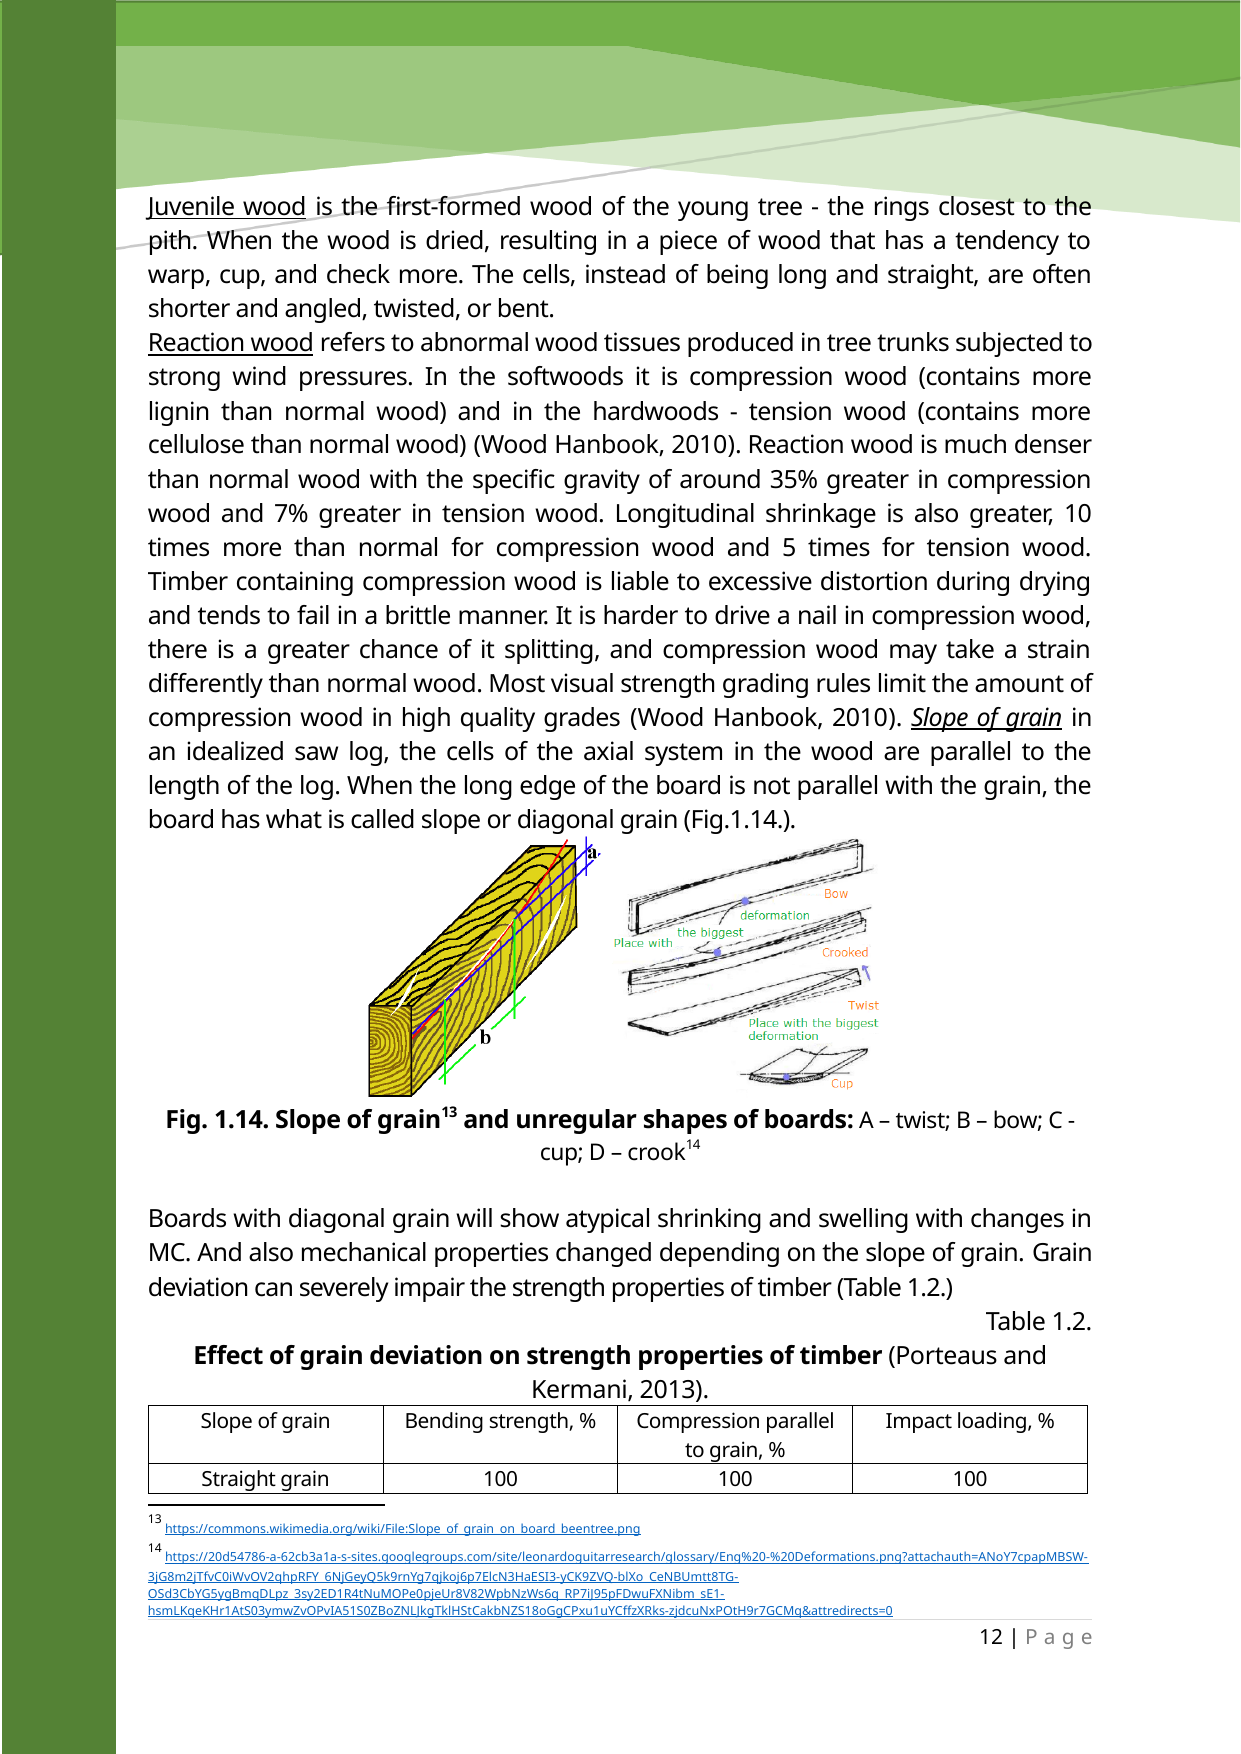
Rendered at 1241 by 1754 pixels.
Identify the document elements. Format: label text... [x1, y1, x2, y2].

picture [116, 46, 1241, 283]
table_header Slope of grain [149, 1406, 383, 1463]
table_header Bending strength, % [384, 1406, 617, 1463]
text Reaction wood refers to abnormal wood tissues produced in tree trunks subjected to strong wind pressures. In the softwoods it is compression wood (contains more lignin than normal wood) and in the hardwoods - tension wood (contains more cellulose than normal wood) (Wood Hanbook, 2010). Reaction wood is much denser than normal wood with the specific gravity of around 35% greater in compression wood and 7% greater in tension wood. Longitudinal shrinkage is also greater, 10 times more than normal for compression wood and 5 times for tension wood. Timber containing compression wood is liable to excessive distortion during drying and tends to fail in a brittle manner. It is harder to drive a nail in compression wood, there is a greater chance of it splitting, and compression wood may take a strain differently than normal wood. Most visual strength grading rules limit the amount of compression wood in high quality grades (Wood Hanbook, 2010). Slope of grain in an idealized saw log, the cells of the axial system in the wood are parallel to the length of the log. When the long edge of the board is not parallel with the grain, the board has what is called slope or diagonal grain (Fig.1.14.). [148, 325, 1092, 836]
table_cell 100 [853, 1464, 1087, 1493]
table_cell Straight grain [149, 1464, 383, 1493]
text Juvenile wood is the first-formed wood of the young tree - the rings closest to the pith. When the wood is dried, resulting in a piece of wood that has a tendency to warp, cup, and check more. The cells, instead of being long and straight, are often shorter and angled, twisted, or bent. [148, 189, 1092, 325]
text Boards with diagonal grain will show atypical shrinking and swelling with changes in MC. And also mechanical properties changed depending on the slope of grain. Grain deviation can severely impair the strength properties of timber (Table 1.2.) [148, 1201, 1092, 1303]
text Table 1.2. [148, 1303, 1092, 1337]
table_cell 100 [618, 1464, 852, 1493]
text Fig. 1.14. Slope of grain and unregular shapes of boards: A – twist; B – bow; C - cup; D – crook [148, 1102, 1092, 1167]
table_cell 100 [384, 1464, 617, 1493]
table_header Impact loading, % [853, 1406, 1087, 1463]
text Effect of grain deviation on strength properties of timber (Porteaus and Kermani, 2013). [148, 1337, 1092, 1405]
picture [355, 836, 605, 1102]
picture [611, 836, 886, 1102]
table_header Compression parallel to grain, % [618, 1406, 852, 1463]
